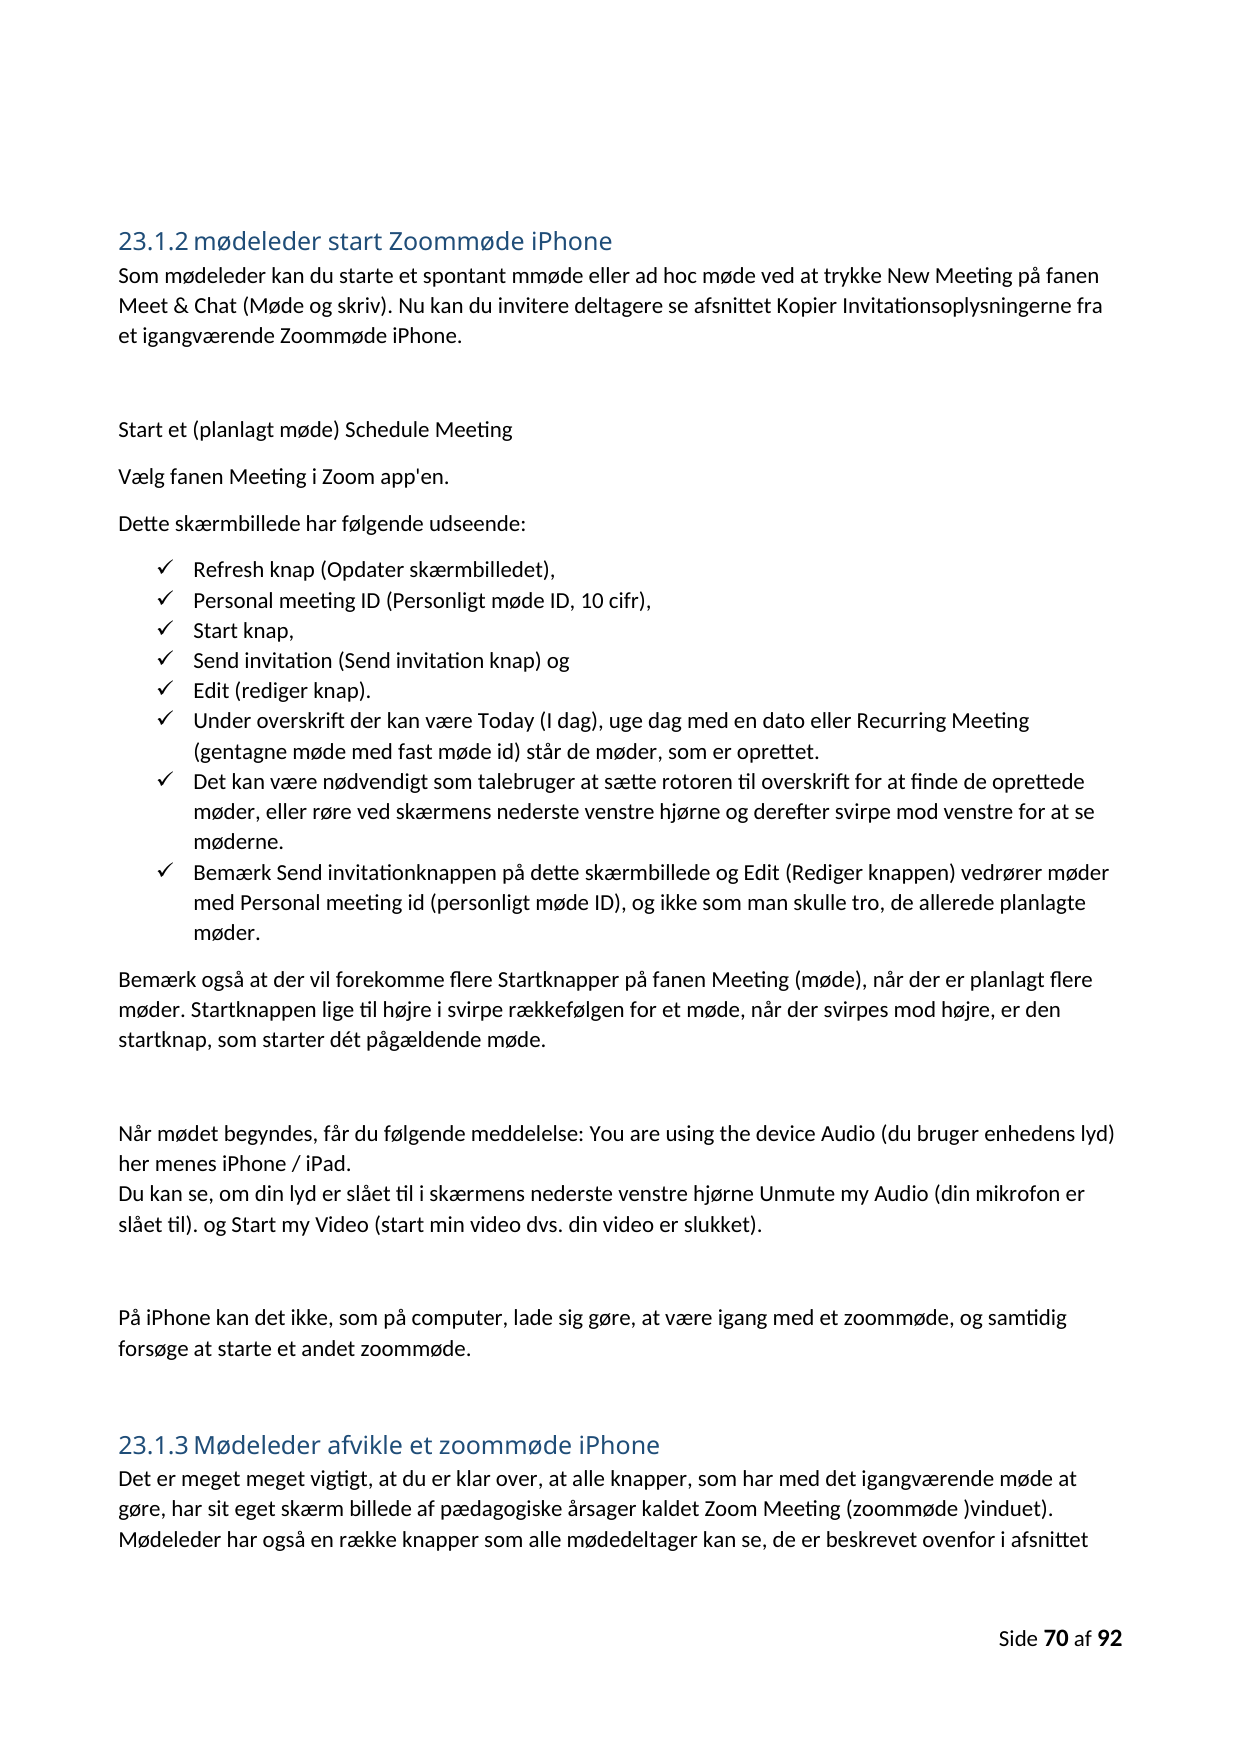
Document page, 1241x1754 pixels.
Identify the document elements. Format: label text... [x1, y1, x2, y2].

list Bemærk Send invitationknappen på dette skærmbillede og Edit (Rediger knappen) vedrører møder med Personal meeting id (personligt møde ID), og ikke som man skulle tro, de allerede planlagte møder. [156, 858, 1122, 946]
list Start knap, [156, 616, 1122, 644]
text Som mødeleder kan du starte et spontant mmøde eller ad hoc møde ved at trykke New Meeting på fanen Meet & Chat (Møde og skriv). Nu kan du invitere deltagere se afsnittet Kopier Invitationsoplysningerne fra et igangværende Zoommøde iPhone. [118, 261, 1122, 349]
text Dette skærmbillede har følgende udseende: [118, 509, 1122, 537]
list Edit (rediger knap). [156, 676, 1122, 704]
list Det kan være nødvendigt som talebruger at sætte rotoren til overskrift for at finde de oprettede møder, eller røre ved skærmens nederste venstre hjørne og derefter svirpe mod venstre for at se møderne. [156, 767, 1122, 856]
subtitle mødeleder start Zoommøde iPhone [118, 224, 1122, 258]
list Refresh knap (Opdater skærmbilledet), [156, 556, 1122, 584]
list Personal meeting ID (Personligt møde ID, 10 cifr), [156, 586, 1122, 614]
text På iPhone kan det ikke, som på computer, lade sig gøre, at være igang med et zoommøde, og samtidig forsøge at starte et andet zoommøde. [118, 1303, 1122, 1362]
subtitle Mødeleder afvikle et zoommøde iPhone [118, 1427, 1122, 1462]
text Start et (planlagt møde) Schedule Meeting [118, 415, 1122, 443]
text Når mødet begyndes, får du følgende meddelelse: You are using the device Audio (du bruger enhedens lyd) her menes iPhone / iPad. Du kan se, om din lyd er slået til i skærmens nederste venstre hjørne Unmute my Audio (din mikrofon er slået til). og Start my Video (start min video dvs. din video er slukket). [118, 1119, 1122, 1238]
list Send invitation (Send invitation knap) og [156, 646, 1122, 674]
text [118, 1464, 1122, 1553]
text Bemærk også at der vil forekomme flere Startknapper på fanen Meeting (møde), når der er planlagt flere møder. Startknappen lige til højre i svirpe rækkefølgen for et møde, når der svirpes mod højre, er den startknap, som starter dét pågældende møde. [118, 965, 1122, 1053]
list Under overskrift der kan være Today (I dag), uge dag med en dato eller Recurring Meeting (gentagne møde med fast møde id) står de møder, som er oprettet. [156, 707, 1122, 765]
text Vælg fanen Meeting i Zoom app'en. [118, 462, 1122, 490]
